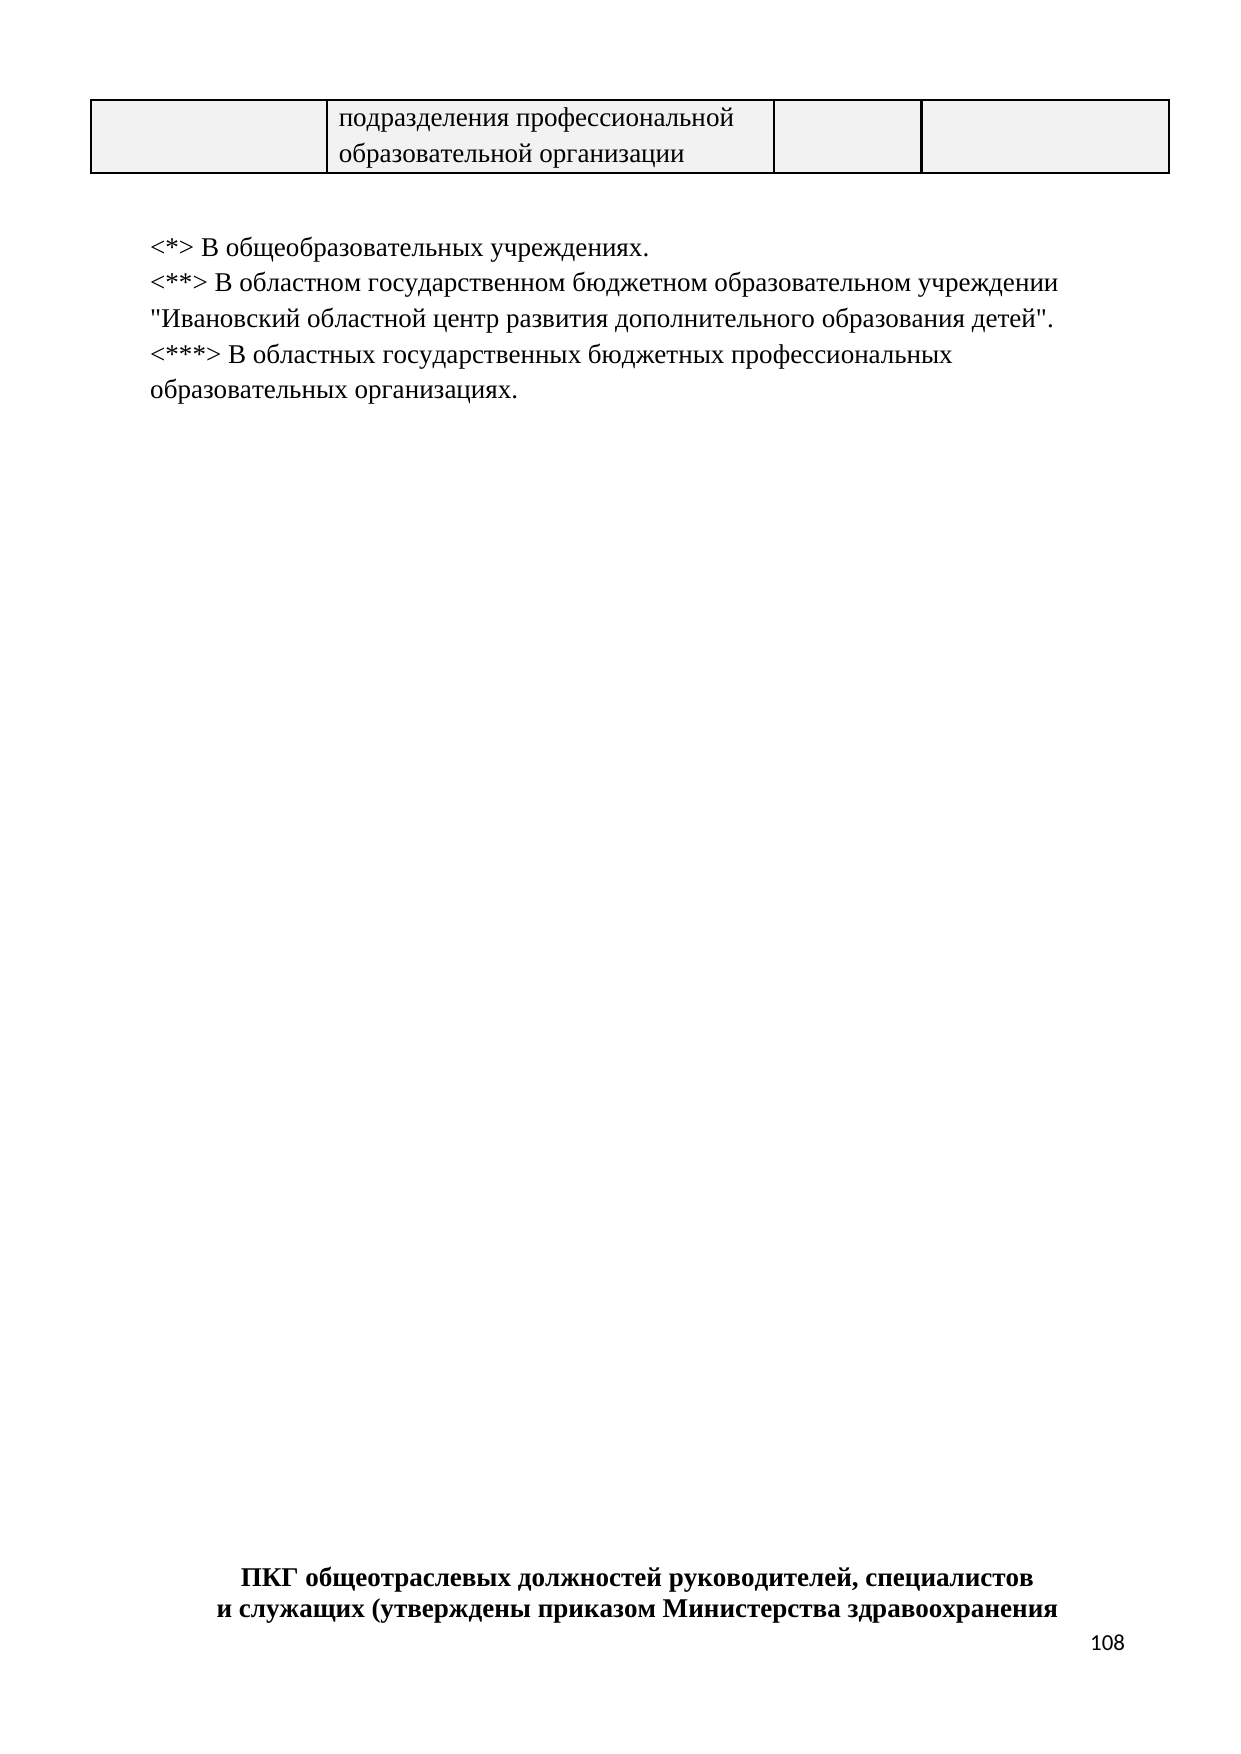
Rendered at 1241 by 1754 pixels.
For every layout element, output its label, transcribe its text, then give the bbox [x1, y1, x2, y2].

table_cell 1 [923, 101, 1168, 172]
text ПКГ общеотраслевых должностей руководителей, специалистов [150, 1561, 1125, 1592]
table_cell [328, 101, 773, 172]
text <*> В общеобразовательных учреждениях. <**> В областном государственном бюджетном образовательном учреждении "Ивановский областной центр развития дополнительного образования детей". <***> В областных государственных бюджетных профессиональных образовательных организациях. [150, 231, 1125, 405]
text и служащих (утверждены приказом Министерства здравоохранения [150, 1592, 1125, 1624]
table_cell 9665 [775, 101, 920, 172]
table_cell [92, 101, 326, 172]
